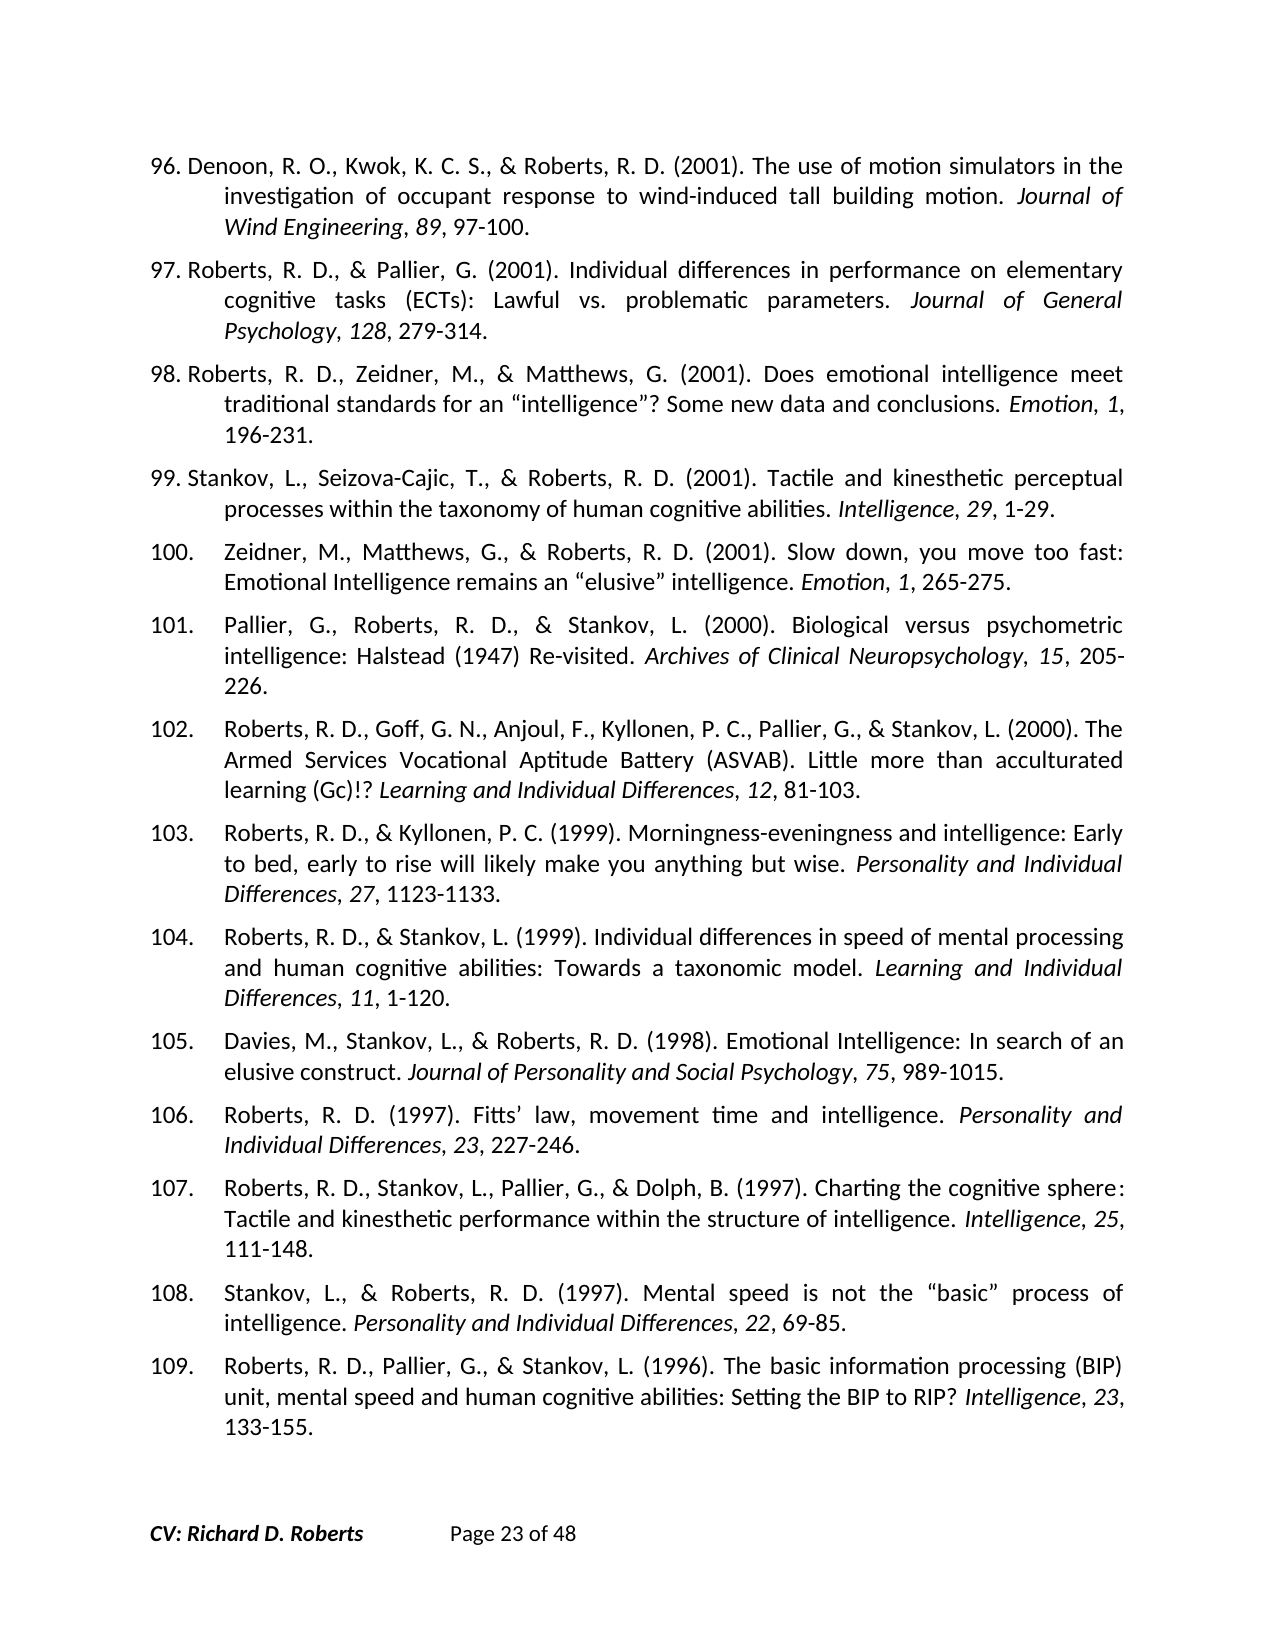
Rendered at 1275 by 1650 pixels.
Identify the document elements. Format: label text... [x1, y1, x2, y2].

list Roberts, R. D., & Stankov, L. (1999). Individual differences in speed of mental processing and human cognitive abilities: Towards a taxonomic model. Learning and Individual Differences, 11, 1-120. [150, 921, 1125, 1013]
list Pallier, G., Roberts, R. D., & Stankov, L. (2000). Biological versus psychometric intelligence: Halstead (1947) Re-visited. Archives of Clinical Neuropsychology, 15, 205-226. [150, 609, 1125, 701]
list Roberts, R. D. (1997). Fitts’ law, movement time and intelligence. Personality and Individual Differences, 23, 227-246. [150, 1099, 1125, 1160]
list Roberts, R. D., Pallier, G., & Stankov, L. (1996). The basic information processing (BIP) unit, mental speed and human cognitive abilities: Setting the BIP to RIP? Intelligence, 23, 133-155. [150, 1350, 1125, 1442]
list Denoon, R. O., Kwok, K. C. S., & Roberts, R. D. (2001). The use of motion simulators in the investigation of occupant response to wind-induced tall building motion. Journal of Wind Engineering, 89, 97-100. [150, 150, 1125, 242]
list Davies, M., Stankov, L., & Roberts, R. D. (1998). Emotional Intelligence: In search of an elusive construct. Journal of Personality and Social Psychology, 75, 989-1015. [150, 1026, 1125, 1087]
list Stankov, L., & Roberts, R. D. (1997). Mental speed is not the “basic” process of intelligence. Personality and Individual Differences, 22, 69-85. [150, 1277, 1125, 1338]
list Stankov, L., Seizova-Cajic, T., & Roberts, R. D. (2001). Tactile and kinesthetic perceptual processes within the taxonomy of human cognitive abilities. Intelligence, 29, 1-29. [150, 462, 1125, 523]
list Roberts, R. D., & Kyllonen, P. C. (1999). Morningness-eveningness and intelligence: Early to bed, early to rise will likely make you anything but wise. Personality and Individual Differences, 27, 1123-1133. [150, 817, 1125, 909]
list Roberts, R. D., Stankov, L., Pallier, G., & Dolph, B. (1997). Charting the cognitive sphere: Tactile and kinesthetic performance within the structure of intelligence. Intelligence, 25, 111-148. [150, 1173, 1125, 1264]
list Zeidner, M., Matthews, G., & Roberts, R. D. (2001). Slow down, you move too fast: Emotional Intelligence remains an “elusive” intelligence. Emotion, 1, 265-275. [150, 536, 1125, 597]
list Roberts, R. D., Zeidner, M., & Matthews, G. (2001). Does emotional intelligence meet traditional standards for an “intelligence”? Some new data and conclusions. Emotion, 1, 196-231. [150, 358, 1125, 450]
list Roberts, R. D., & Pallier, G. (2001). Individual differences in performance on elementary cognitive tasks (ECTs): Lawful vs. problematic parameters. Journal of General Psychology, 128, 279-314. [150, 254, 1125, 346]
list Roberts, R. D., Goff, G. N., Anjoul, F., Kyllonen, P. C., Pallier, G., & Stankov, L. (2000). The Armed Services Vocational Aptitude Battery (ASVAB). Little more than acculturated learning (Gc)!? Learning and Individual Differences, 12, 81-103. [150, 713, 1125, 805]
